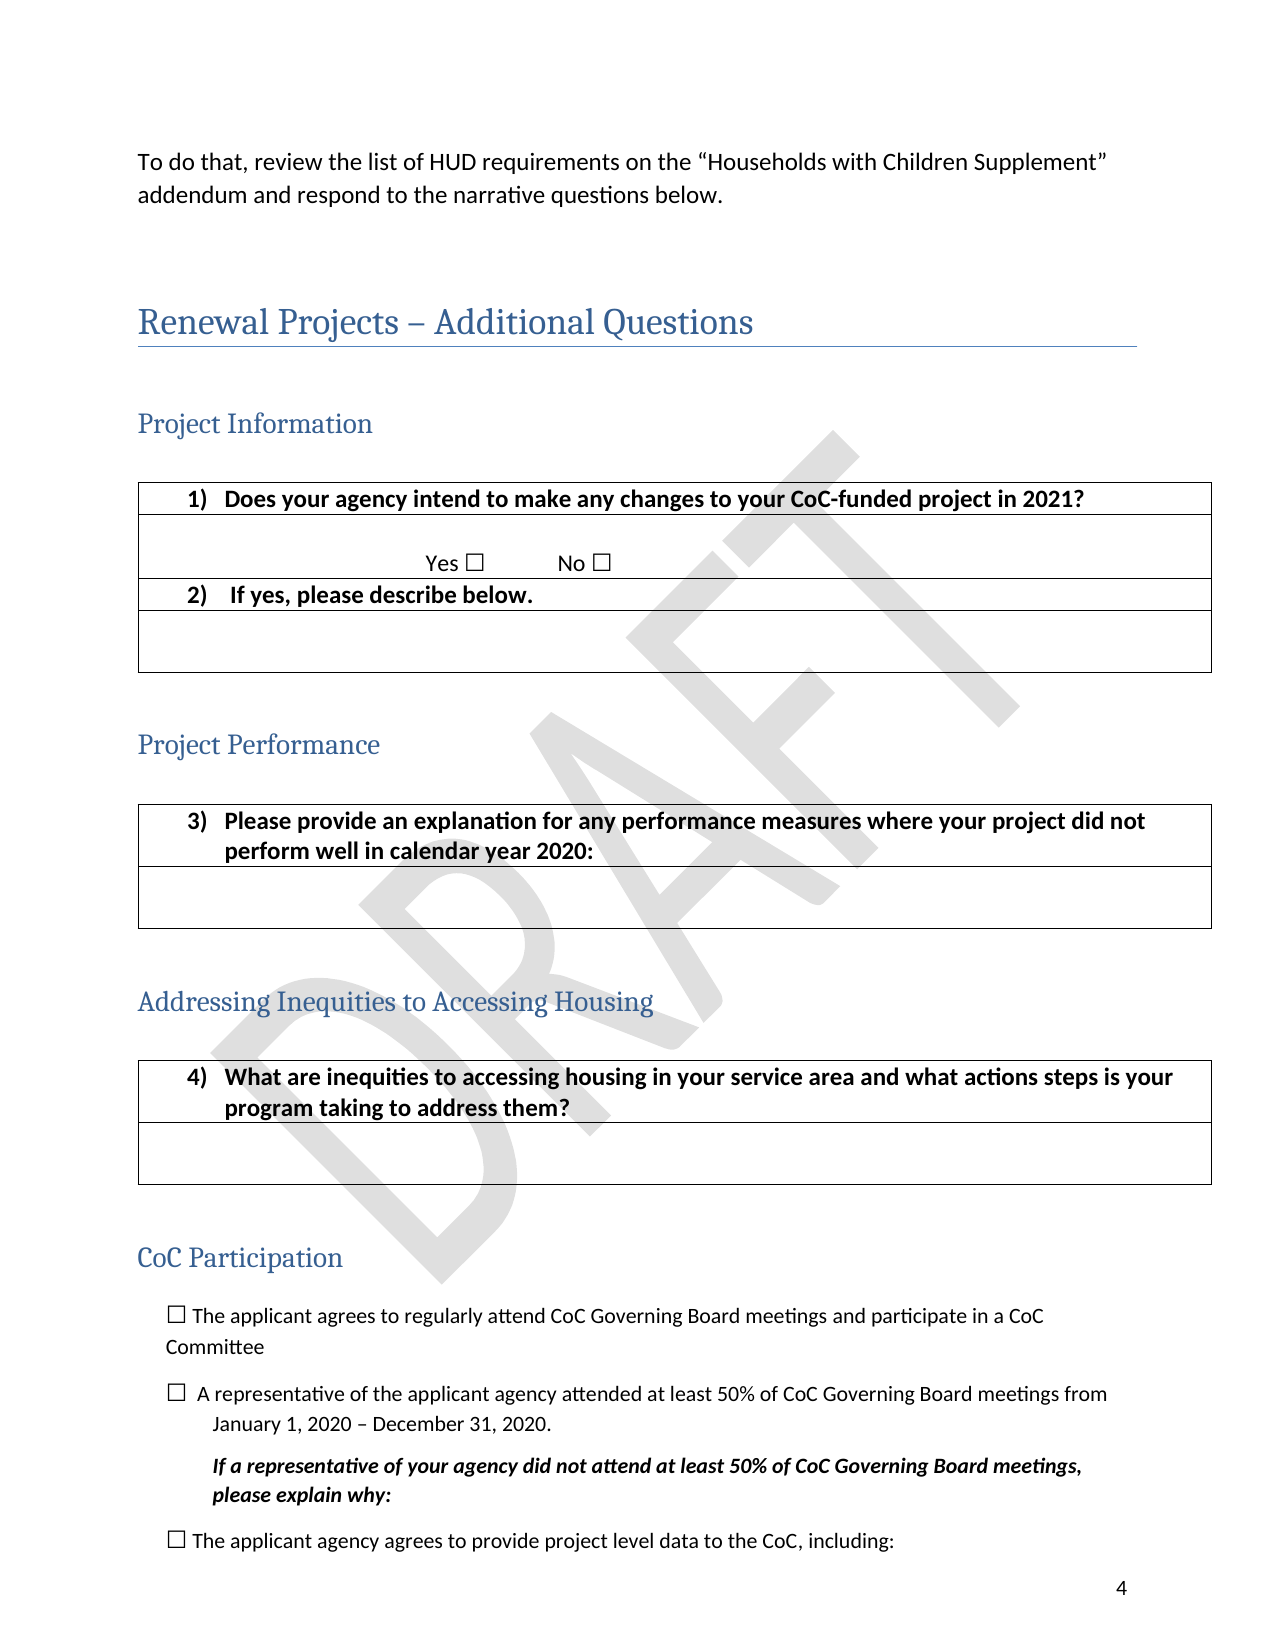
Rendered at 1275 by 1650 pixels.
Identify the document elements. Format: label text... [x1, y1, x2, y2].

table_cell [139, 611, 1211, 672]
subtitle Renewal Projects – Additional Questions [137, 301, 1137, 347]
text A representative of the applicant agency attended at least 50% of CoC Governing Board meetings from January 1, 2020 – December 31, 2020. [166, 1375, 1137, 1437]
table_cell Yes No [139, 515, 1211, 578]
subtitle CoC Participation [137, 1241, 1137, 1275]
table_header Please provide an explanation for any performance measures where your project did not perform well in calendar year 2020: [139, 805, 1211, 866]
text To do that, review the list of HUD requirements on the “Households with Children Supplement” addendum and respond to the narrative questions below. [137, 146, 1137, 210]
text The applicant agrees to regularly attend CoC Governing Board meetings and participate in a CoC Committee [166, 1298, 1137, 1360]
subtitle Addressing Inequities to Accessing Housing [137, 985, 1137, 1018]
text If a representative of your agency did not attend at least 50% of CoC Governing Board meetings, please explain why: [212, 1452, 1137, 1508]
table_cell [139, 867, 1211, 928]
table_header Does your agency intend to make any changes to your CoC-funded project in 2021? [139, 483, 1211, 514]
table_cell If yes, please describe below. [139, 579, 1211, 609]
subtitle Project Information [137, 407, 1137, 440]
table_cell [139, 1123, 1211, 1184]
text The applicant agency agrees to provide project level data to the CoC, including: [166, 1523, 1137, 1556]
subtitle Project Performance [137, 728, 1137, 762]
table_header What are inequities to accessing housing in your service area and what actions steps is your program taking to address them? [139, 1061, 1211, 1122]
